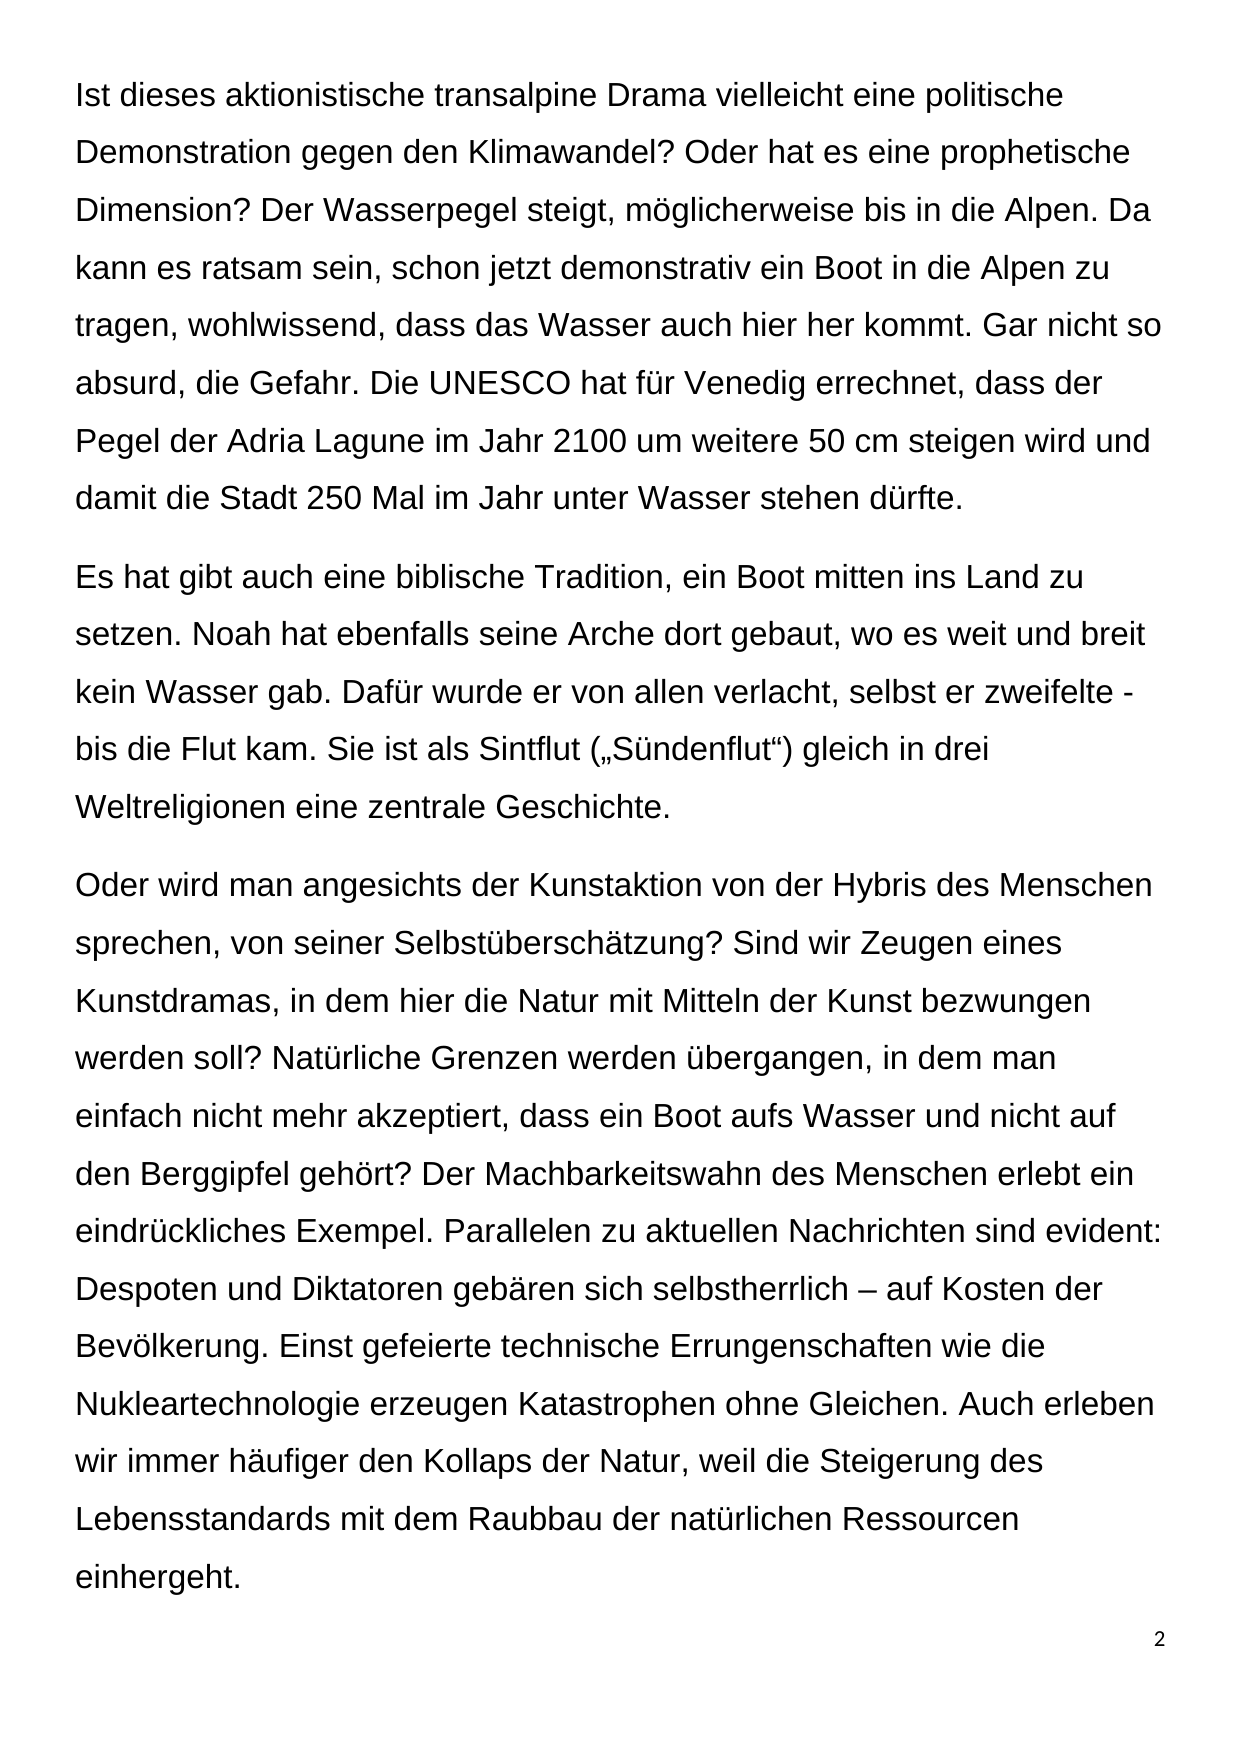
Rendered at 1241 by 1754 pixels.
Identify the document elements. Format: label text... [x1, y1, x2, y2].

text Es hat gibt auch eine biblische Tradition, ein Boot mitten ins Land zu setzen. Noah hat ebenfalls seine Arche dort gebaut, wo es weit und breit kein Wasser gab. Dafür wurde er von allen verlacht, selbst er zweifelte - bis die Flut kam. Sie ist als Sintflut („Sündenflut“) gleich in drei Weltreligionen eine zentrale Geschichte. [75, 557, 1165, 826]
text Oder wird man angesichts der Kunstaktion von der Hybris des Menschen sprechen, von seiner Selbstüberschätzung? Sind wir Zeugen eines Kunstdramas, in dem hier die Natur mit Mitteln der Kunst bezwungen werden soll? Natürliche Grenzen werden übergangen, in dem man einfach nicht mehr akzeptiert, dass ein Boot aufs Wasser und nicht auf den Berggipfel gehört? Der Machbarkeitswahn des Menschen erlebt ein eindrückliches Exempel. Parallelen zu aktuellen Nachrichten sind evident: Despoten und Diktatoren gebären sich selbstherrlich – auf Kosten der Bevölkerung. Einst gefeierte technische Errungenschaften wie die Nukleartechnologie erzeugen Katastrophen ohne Gleichen. Auch erleben wir immer häufiger den Kollaps der Natur, weil die Steigerung des Lebensstandards mit dem Raubbau der natürlichen Ressourcen einhergeht. [75, 866, 1165, 1595]
text Ist dieses aktionistische transalpine Drama vielleicht eine politische Demonstration gegen den Klimawandel? Oder hat es eine prophetische Dimension? Der Wasserpegel steigt, möglicherweise bis in die Alpen. Da kann es ratsam sein, schon jetzt demonstrativ ein Boot in die Alpen zu tragen, wohlwissend, dass das Wasser auch hier her kommt. Gar nicht so absurd, die Gefahr. Die UNESCO hat für Venedig errechnet, dass der Pegel der Adria Lagune im Jahr 2100 um weitere 50 cm steigen wird und damit die Stadt 250 Mal im Jahr unter Wasser stehen dürfte. [75, 75, 1165, 517]
